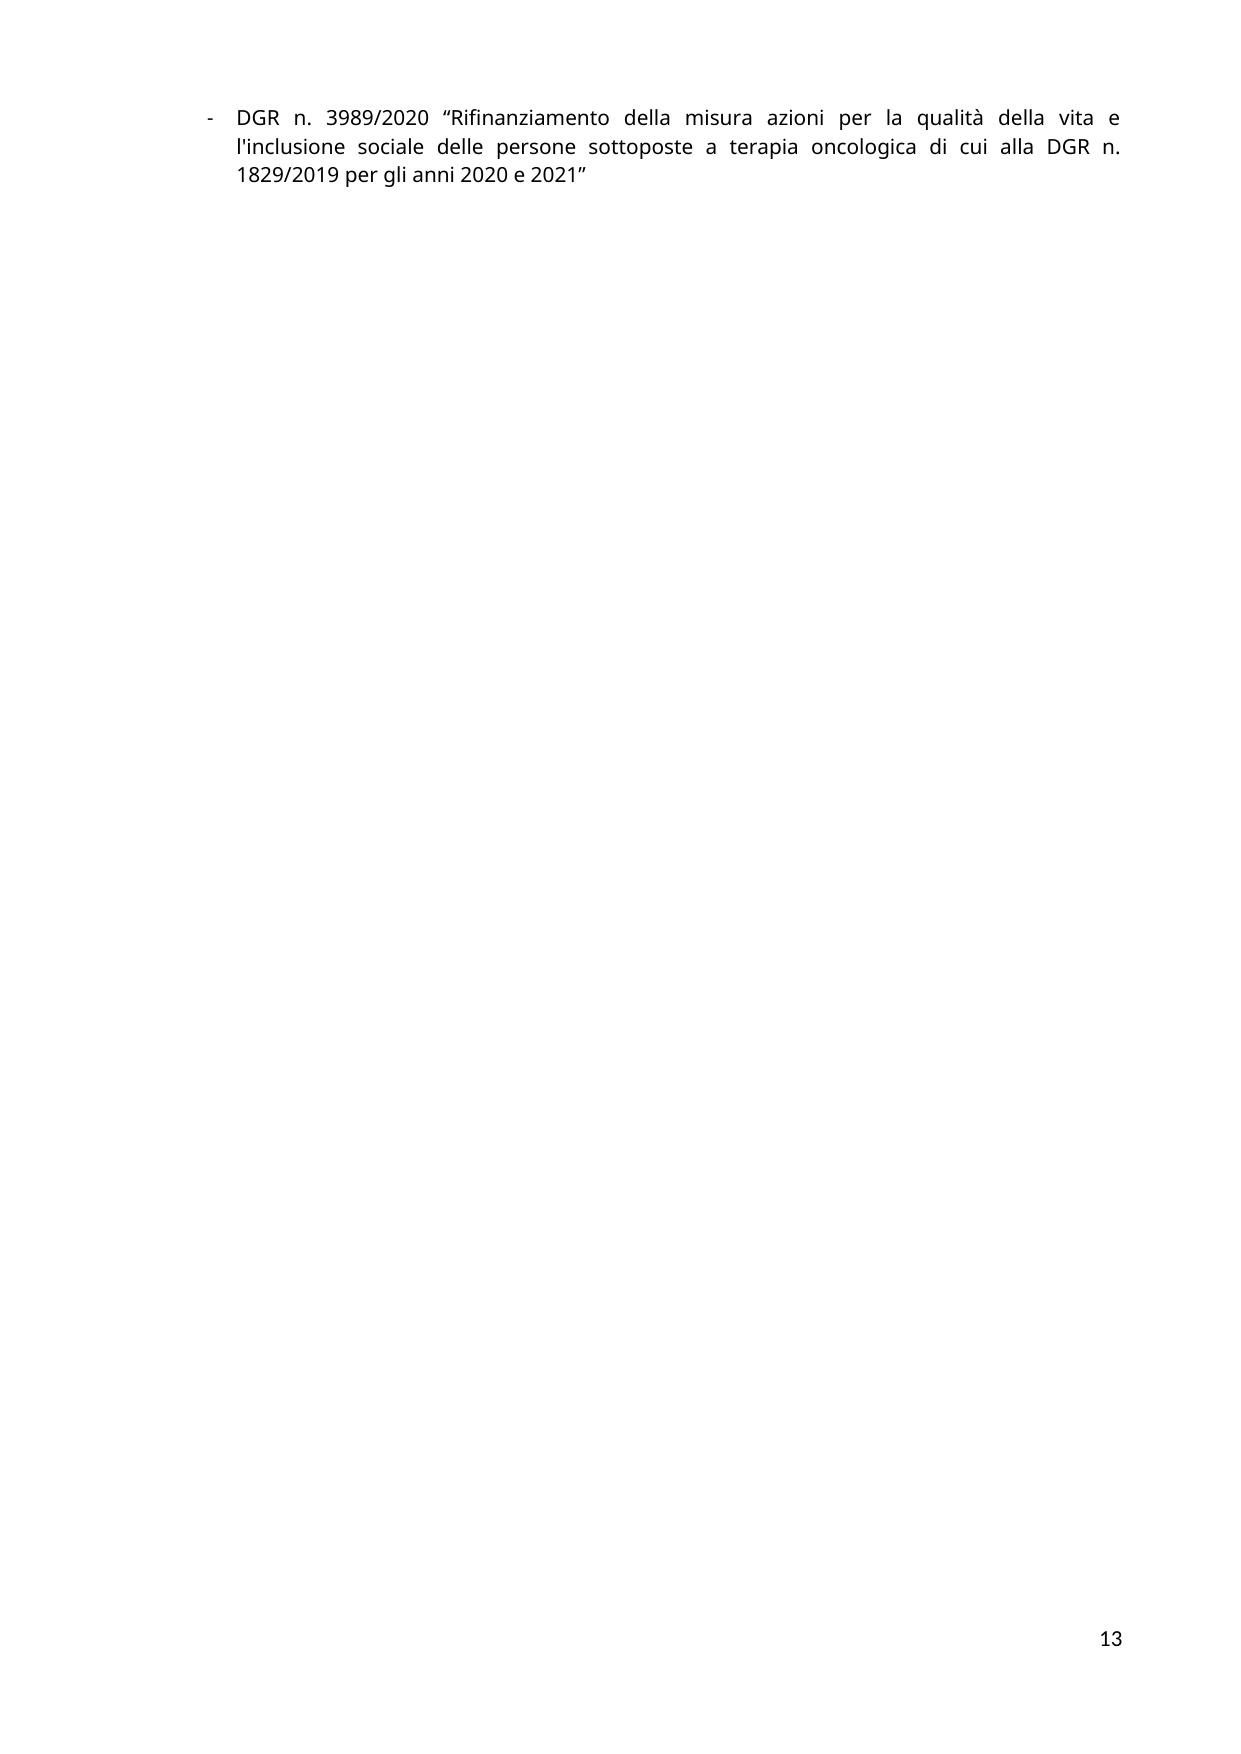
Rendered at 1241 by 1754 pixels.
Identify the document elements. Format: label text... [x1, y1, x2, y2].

list DGR n. 3989/2020 “Rifinanziamento della misura azioni per la qualità della vita e l'inclusione sociale delle persone sottoposte a terapia oncologica di cui alla DGR n. 1829/2019 per gli anni 2020 e 2021” [207, 103, 1122, 189]
